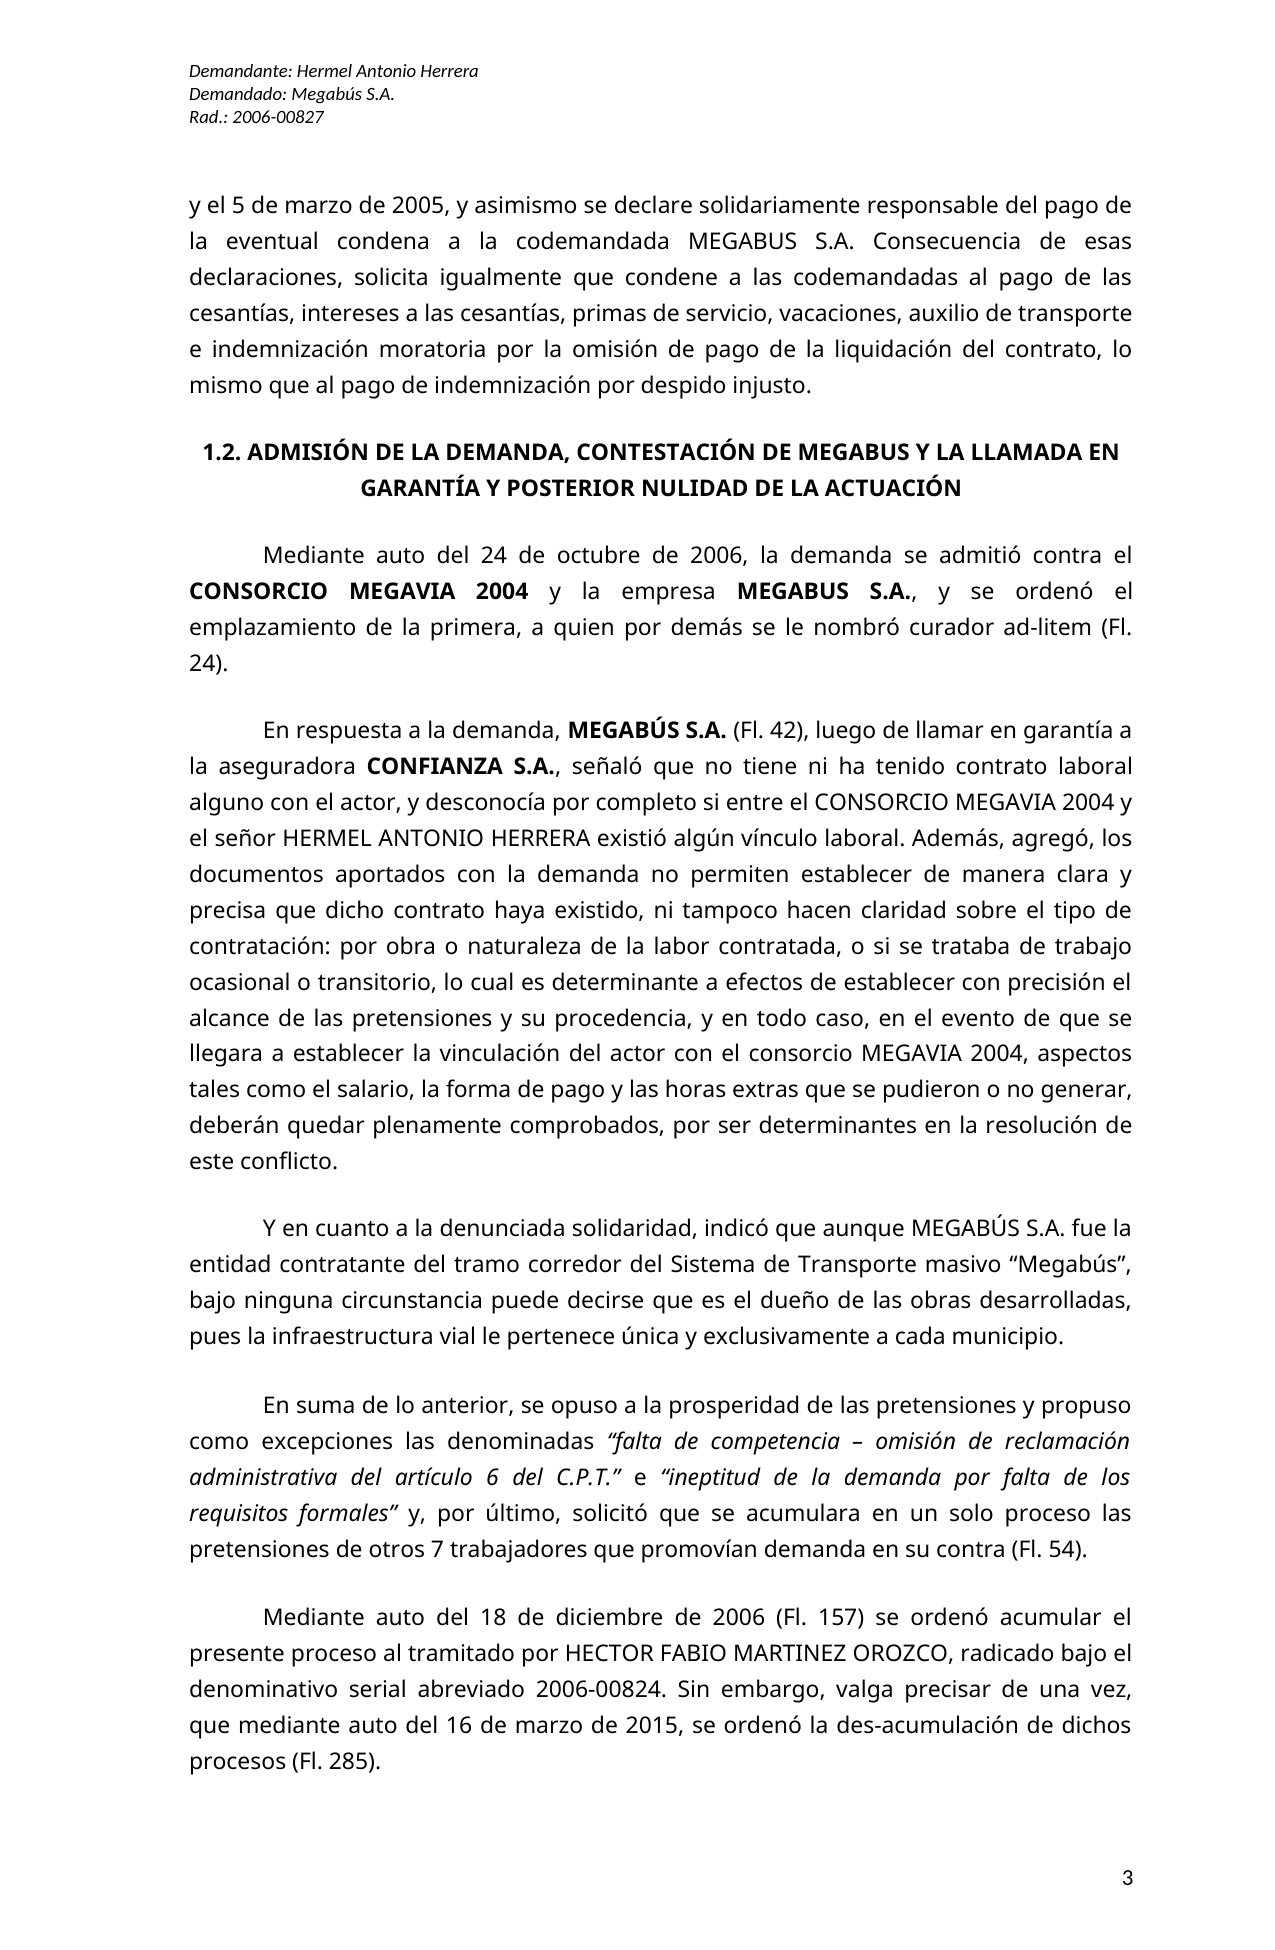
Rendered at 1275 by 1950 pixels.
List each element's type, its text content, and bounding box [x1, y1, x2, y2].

text 1.2. ADMISIÓN DE LA DEMANDA, CONTESTACIÓN DE MEGABUS Y LA LLAMADA EN GARANTÍA Y POSTERIOR NULIDAD DE LA ACTUACIÓN [189, 436, 1133, 503]
text Mediante auto del 24 de octubre de 2006, la demanda se admitió contra el CONSORCIO MEGAVIA 2004 y la empresa MEGABUS S.A., y se ordenó el emplazamiento de la primera, a quien por demás se le nombró curador ad-litem (Fl. 24). [189, 539, 1133, 678]
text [189, 189, 1133, 400]
text Y en cuanto a la denunciada solidaridad, indicó que aunque MEGABÚS S.A. fue la entidad contratante del tramo corredor del Sistema de Transporte masivo “Megabús”, bajo ninguna circunstancia puede decirse que es el dueño de las obras desarrolladas, pues la infraestructura vial le pertenece única y exclusivamente a cada municipio. [189, 1212, 1133, 1351]
text En suma de lo anterior, se opuso a la prosperidad de las pretensiones y propuso como excepciones las denominadas “falta de competencia – omisión de reclamación administrativa del artículo 6 del C.P.T.” e “ineptitud de la demanda por falta de los requisitos formales” y, por último, solicitó que se acumulara en un solo proceso las pretensiones de otros 7 trabajadores que promovían demanda en su contra (Fl. 54). [189, 1389, 1133, 1564]
text En respuesta a la demanda, MEGABÚS S.A. (Fl. 42), luego de llamar en garantía a la aseguradora CONFIANZA S.A., señaló que no tiene ni ha tenido contrato laboral alguno con el actor, y desconocía por completo si entre el CONSORCIO MEGAVIA 2004 y el señor HERMEL ANTONIO HERRERA existió algún vínculo laboral. Además, agregó, los documentos aportados con la demanda no permiten establecer de manera clara y precisa que dicho contrato haya existido, ni tampoco hacen claridad sobre el tipo de contratación: por obra o naturaleza de la labor contratada, o si se trataba de trabajo ocasional o transitorio, lo cual es determinante a efectos de establecer con precisión el alcance de las pretensiones y su procedencia, y en todo caso, en el evento de que se llegara a establecer la vinculación del actor con el consorcio MEGAVIA 2004, aspectos tales como el salario, la forma de pago y las horas extras que se pudieron o no generar, deberán quedar plenamente comprobados, por ser determinantes en la resolución de este conflicto. [189, 714, 1133, 1176]
text Mediante auto del 18 de diciembre de 2006 (Fl. 157) se ordenó acumular el presente proceso al tramitado por HECTOR FABIO MARTINEZ OROZCO, radicado bajo el denominativo serial abreviado 2006-00824. Sin embargo, valga precisar de una vez, que mediante auto del 16 de marzo de 2015, se ordenó la des-acumulación de dichos procesos (Fl. 285). [189, 1601, 1133, 1776]
